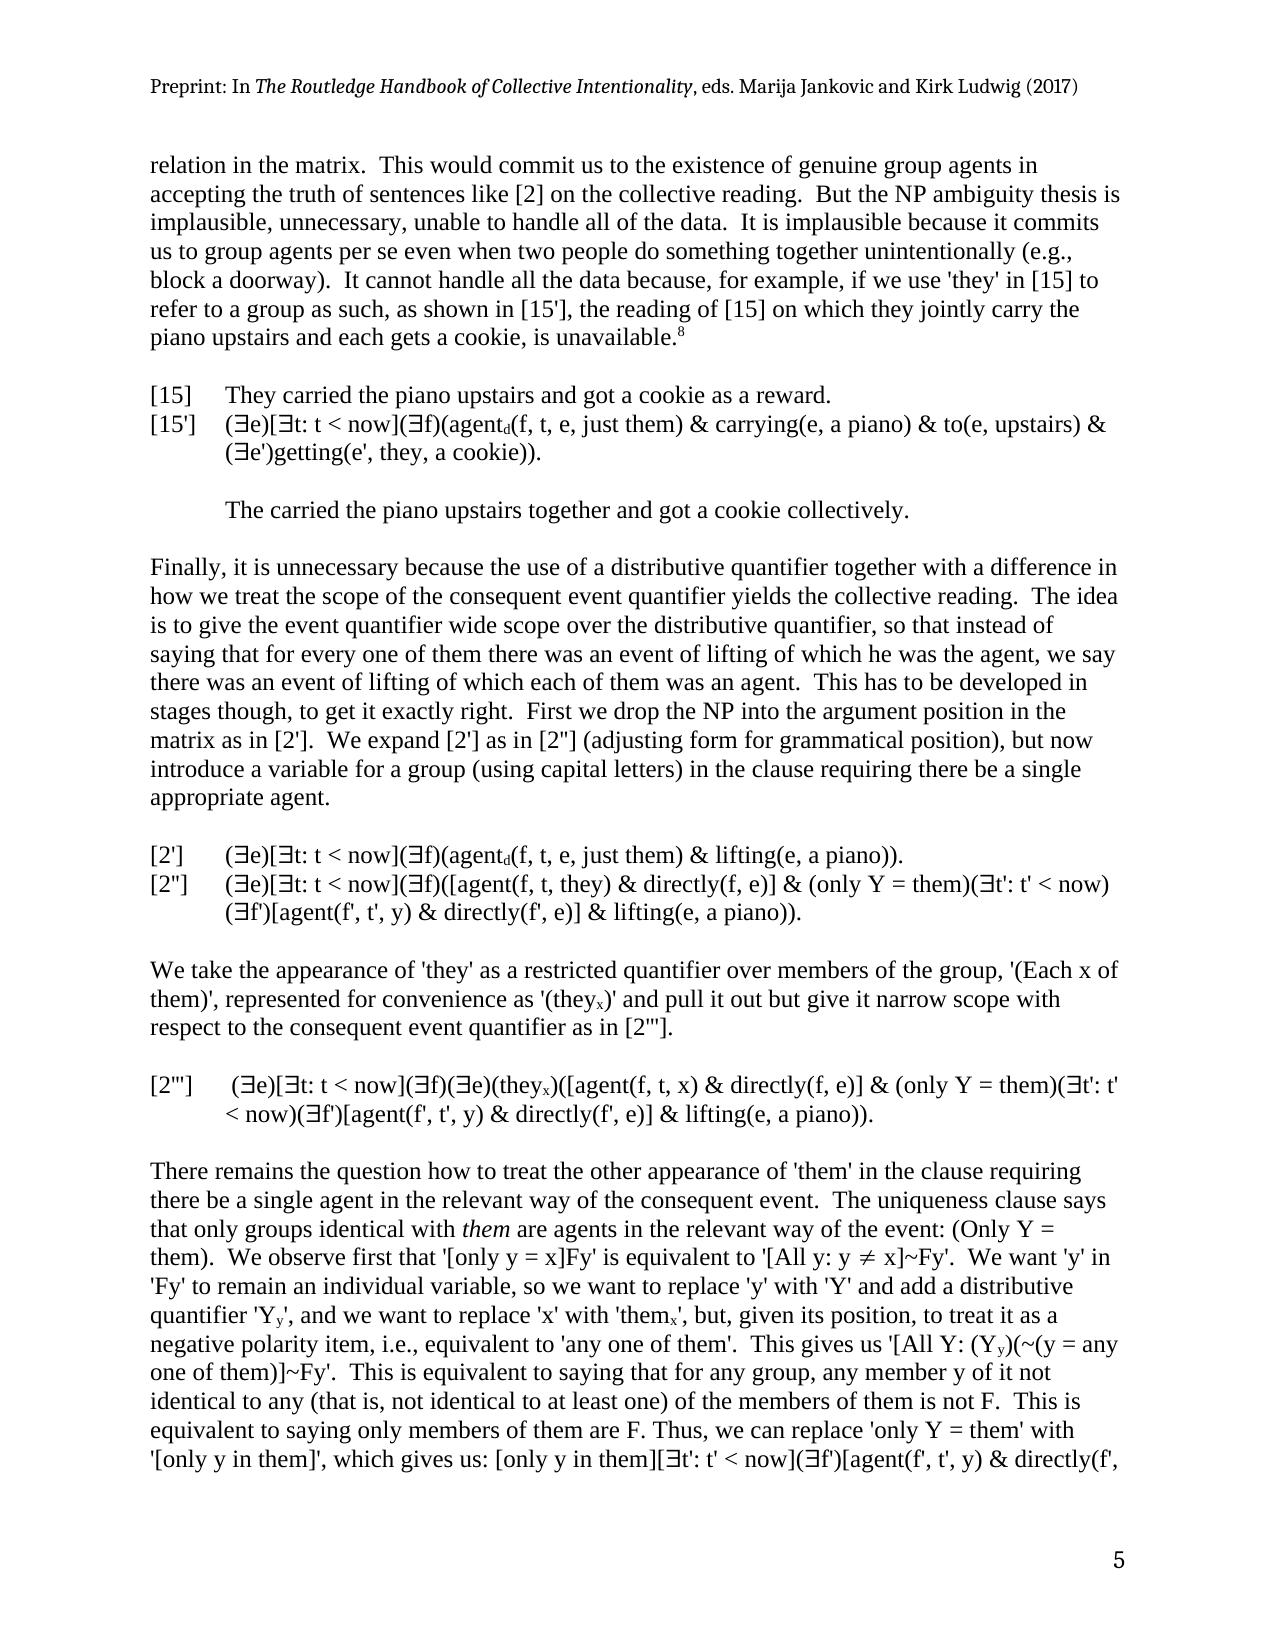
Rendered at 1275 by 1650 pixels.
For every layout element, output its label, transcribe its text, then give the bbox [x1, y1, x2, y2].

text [150, 150, 1125, 351]
text [2''] (e)[t: t < now](f)([agent(f, t, they) & directly(f, e)] & (only Y = them)(t': t' < now)(f')[agent(f', t', y) & directly(f', e)] & lifting(e, a piano)). [150, 869, 1125, 926]
text Finally, it is unnecessary because the use of a distributive quantifier together with a difference in how we treat the scope of the consequent event quantifier yields the collective reading. The idea is to give the event quantifier wide scope over the distributive quantifier, so that instead of saying that for every one of them there was an event of lifting of which he was the agent, we say there was an event of lifting of which each of them was an agent. This has to be developed in stages though, to get it exactly right. First we drop the NP into the argument position in the matrix as in [2']. We expand [2'] as in [2''] (adjusting form for grammatical position), but now introduce a variable for a group (using capital letters) in the clause requiring there be a single appropriate agent. [150, 552, 1125, 811]
text [2'] (e)[t: t < now](f)(agentd(f, t, e, just them) & lifting(e, a piano)). [150, 840, 1125, 869]
text [15'] (e)[t: t < now](f)(agentd(f, t, e, just them) & carrying(e, a piano) & to(e, upstairs) & (e')getting(e', they, a cookie)). [150, 409, 1125, 466]
text [15] They carried the piano upstairs and got a cookie as a reward. [150, 380, 1125, 409]
text [2'''] (e)[t: t < now](f)(e)(theyx)([agent(f, t, x) & directly(f, e)] & (only Y = them)(t': t' < now)(f')[agent(f', t', y) & directly(f', e)] & lifting(e, a piano)). [150, 1070, 1125, 1127]
text We take the appearance of 'they' as a restricted quantifier over members of the group, '(Each x of them)', represented for convenience as '(theyx)' and pull it out but give it narrow scope with respect to the consequent event quantifier as in [2''']. [150, 955, 1125, 1041]
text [150, 1156, 1125, 1472]
text The carried the piano upstairs together and got a cookie collectively. [150, 495, 1125, 524]
